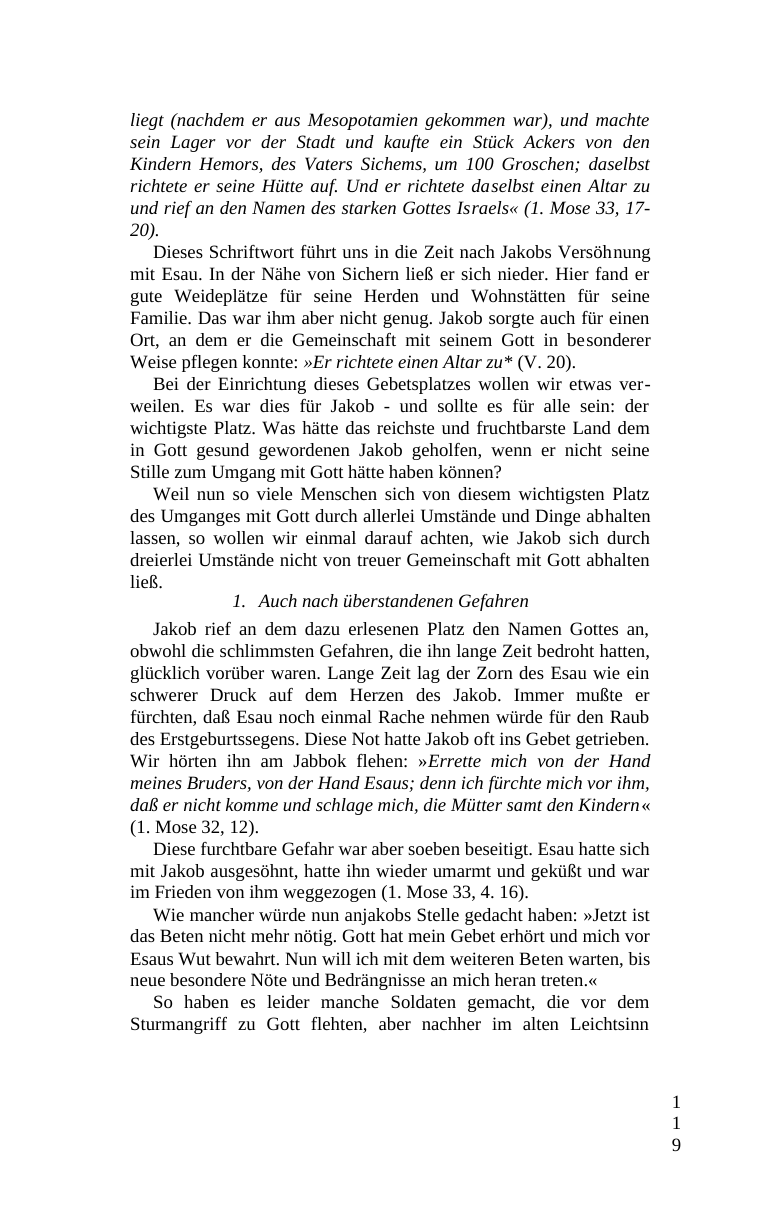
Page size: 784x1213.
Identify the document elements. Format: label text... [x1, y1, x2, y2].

text Jakob rief an dem dazu erlesenen Platz den Namen Gottes an, obwohl die schlimmsten Gefahren, die ihn lange Zeit bedroht hatten, glücklich vorüber waren. Lange Zeit lag der Zorn des Esau wie ein schwerer Druck auf dem Herzen des Jakob. Immer mußte er fürchten, daß Esau noch einmal Rache nehmen würde für den Raub des Erstgeburtssegens. Diese Not hatte Jakob oft ins Gebet getrieben. Wir hörten ihn am Jabbok flehen: »Errette mich von der Hand meines Bruders, von der Hand Esaus; denn ich fürchte mich vor ihm, daß er nicht komme und schlage mich, die Mütter samt den Kindern« (1. Mose 32, 12). [130, 618, 651, 837]
text Wie mancher würde nun anjakobs Stelle gedacht haben: »Jetzt ist das Beten nicht mehr nötig. Gott hat mein Gebet erhört und mich vor Esaus Wut bewahrt. Nun will ich mit dem weiteren Beten warten, bis neue besondere Nöte und Bedrängnisse an mich heran treten.« [130, 903, 651, 991]
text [130, 109, 651, 241]
text Diese furchtbare Gefahr war aber soeben beseitigt. Esau hatte sich mit Jakob ausgesöhnt, hatte ihn wieder umarmt und geküßt und war im Frieden von ihm weggezogen (1. Mose 33, 4. 16). [130, 837, 651, 903]
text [130, 991, 651, 1035]
list Auch nach überstandenen Gefahren [232, 593, 651, 612]
text Bei der Einrichtung dieses Gebetsplatzes wollen wir etwas verweilen. Es war dies für Jakob - und sollte es für alle sein: der wichtigste Platz. Was hätte das reichste und fruchtbarste Land dem in Gott gesund gewordenen Jakob geholfen, wenn er nicht seine Stille zum Umgang mit Gott hätte haben können? [130, 373, 651, 483]
text Dieses Schriftwort führt uns in die Zeit nach Jakobs Versöhnung mit Esau. In der Nähe von Sichern ließ er sich nieder. Hier fand er gute Weideplätze für seine Herden und Wohnstätten für seine Familie. Das war ihm aber nicht genug. Jakob sorgte auch für einen Ort, an dem er die Gemeinschaft mit seinem Gott in besonderer Weise pflegen konnte: »Er richtete einen Altar zu* (V. 20). [130, 241, 651, 373]
text Weil nun so viele Menschen sich von diesem wichtigsten Platz des Umganges mit Gott durch allerlei Umstände und Dinge abhalten lassen, so wollen wir einmal darauf achten, wie Jakob sich durch dreierlei Umstände nicht von treuer Gemeinschaft mit Gott abhalten ließ. [130, 483, 651, 593]
